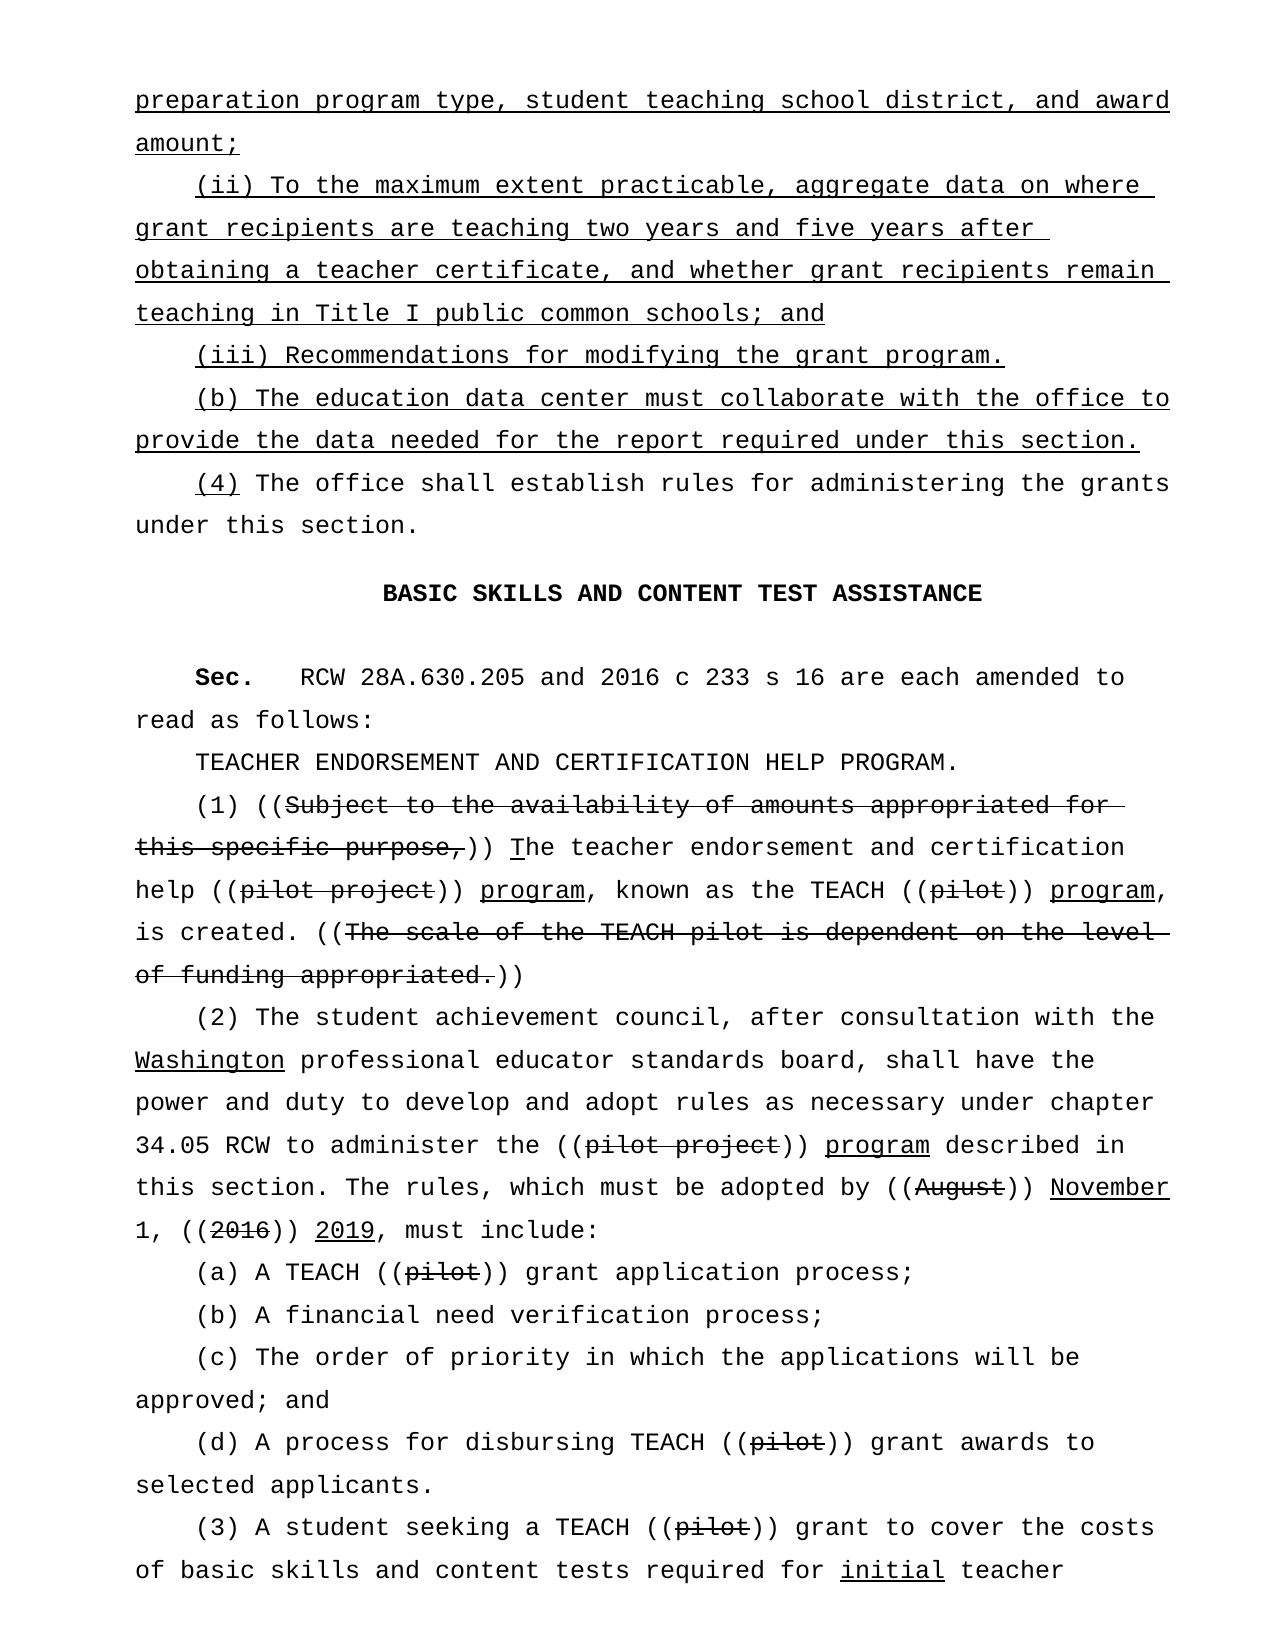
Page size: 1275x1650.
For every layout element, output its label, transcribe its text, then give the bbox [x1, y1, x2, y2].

text (4) The office shall establish rules for administering the grants under this section. [135, 457, 1170, 542]
text (b) A financial need verification process; [135, 1289, 1170, 1332]
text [135, 1502, 1170, 1587]
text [135, 75, 1170, 111]
text TEACHER ENDORSEMENT AND CERTIFICATION HELP PROGRAM. [135, 737, 1170, 779]
text (iii) Recommendations for modifying the grant program. [135, 330, 1170, 372]
text (b) The education data center must collaborate with the office to provide the data needed for the report required under this section. [135, 372, 1170, 457]
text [135, 113, 1170, 160]
text (1) ((Subject to the availability of amounts appropriated for this specific purpose,)) The teacher endorsement and certification help ((pilot project)) program, known as the TEACH ((pilot)) program, is created. ((The scale of the TEACH pilot is dependent on the level of funding appropriated.)) [135, 779, 1170, 992]
text (ii) To the maximum extent practicable, aggregate data on where grant recipients are teaching two years and five years after obtaining a teacher certificate, and whether grant recipients remain teaching in Title I public common schools; and [135, 160, 1170, 281]
text (ii) To the maximum extent practicable, aggregate data on where grant recipients are teaching two years and five years after obtaining a teacher certificate, and whether grant recipients remain teaching in Title I public common schools; and [135, 283, 1170, 330]
text (c) The order of priority in which the applications will be approved; and [135, 1332, 1170, 1417]
text Sec. RCW 28A.630.205 and 2016 c 233 s 16 are each amended to read as follows: [135, 652, 1170, 737]
text (a) A TEACH ((pilot)) grant application process; [135, 1247, 1170, 1289]
text (2) The student achievement council, after consultation with the Washington professional educator standards board, shall have the power and duty to develop and adopt rules as necessary under chapter 34.05 RCW to administer the ((pilot project)) program described in this section. The rules, which must be adopted by ((August)) November 1, ((2016)) 2019, must include: [135, 992, 1170, 1247]
text (d) A process for disbursing TEACH ((pilot)) grant awards to selected applicants. [135, 1417, 1170, 1502]
text BASIC SKILLS AND CONTENT TEST ASSISTANCE [135, 567, 1170, 610]
